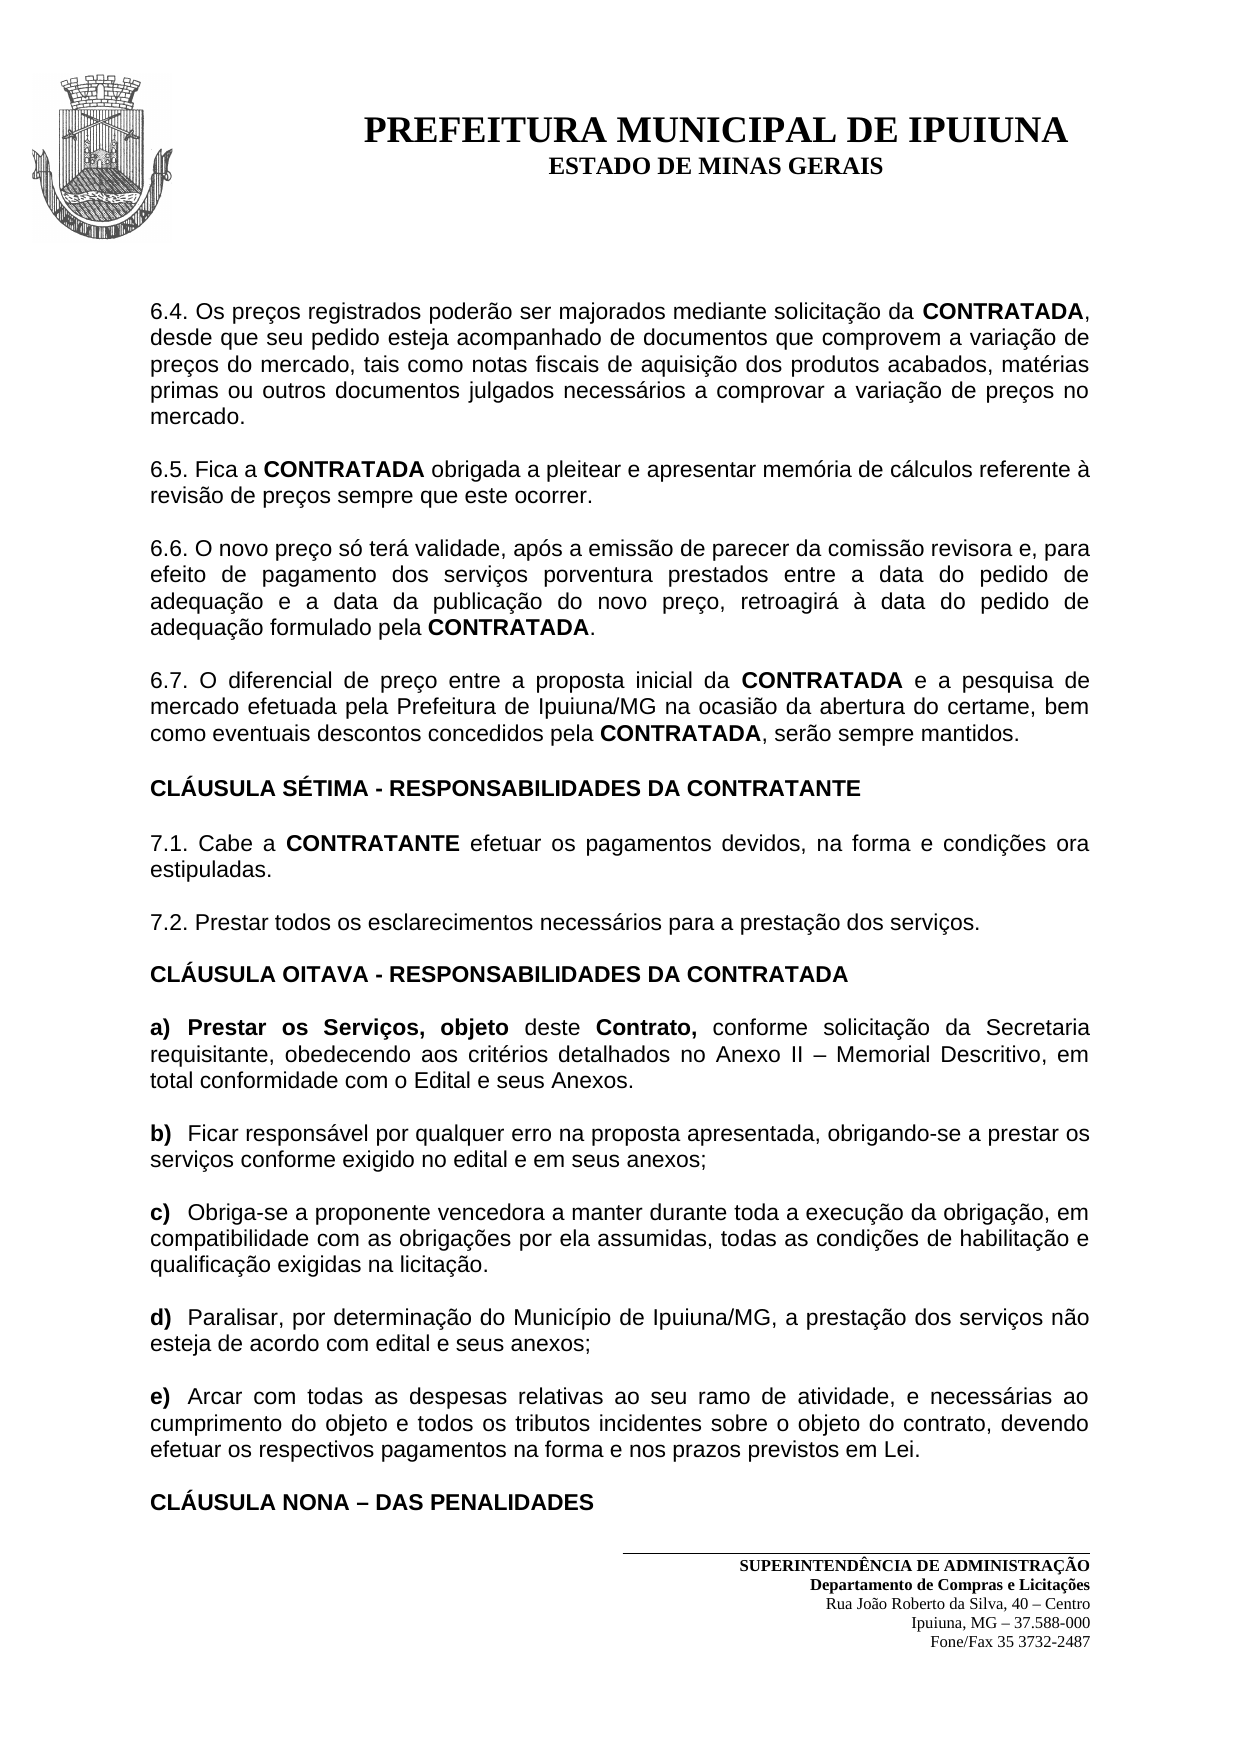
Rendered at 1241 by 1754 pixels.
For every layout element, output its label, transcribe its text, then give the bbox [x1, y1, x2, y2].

list Obriga-se a proponente vencedora a manter durante toda a execução da obrigação, em compatibilidade com as obrigações por ela assumidas, todas as condições de habilitação e qualificação exigidas na licitação. [150, 1199, 1090, 1278]
text 6.4. Os preços registrados poderão ser majorados mediante solicitação da CONTRATADA, desde que seu pedido esteja acompanhado de documentos que comprovem a variação de preços do mercado, tais como notas fiscais de aquisição dos produtos acabados, matérias primas ou outros documentos julgados necessários a comprovar a variação de preços no mercado. [150, 298, 1090, 429]
list Paralisar, por determinação do Município de Ipuiuna/MG, a prestação dos serviços não esteja de acordo com edital e seus anexos; [150, 1304, 1090, 1357]
picture [32, 73, 173, 243]
text CLÁUSULA NONA – DAS PENALIDADES [150, 1488, 1090, 1515]
list Prestar os Serviços, objeto deste Contrato, conforme solicitação da Secretaria requisitante, obedecendo aos critérios detalhados no Anexo II – Memorial Descritivo, em total conformidade com o Edital e seus Anexos. [150, 1014, 1090, 1093]
text 6.6. O novo preço só terá validade, após a emissão de parecer da comissão revisora e, para efeito de pagamento dos serviços porventura prestados entre a data do pedido de adequação e a data da publicação do novo preço, retroagirá à data do pedido de adequação formulado pela CONTRATADA. [150, 535, 1090, 640]
text 6.7. O diferencial de preço entre a proposta inicial da CONTRATADA e a pesquisa de mercado efetuada pela Prefeitura de Ipuiuna/MG na ocasião da abertura do certame, bem como eventuais descontos concedidos pela CONTRATADA, serão sempre mantidos. [150, 667, 1090, 746]
text 7.1. Cabe a CONTRATANTE efetuar os pagamentos devidos, na forma e condições ora estipuladas. [150, 830, 1090, 882]
text CLÁUSULA SÉTIMA - RESPONSABILIDADES DA CONTRATANTE [150, 774, 1090, 801]
text 7.2. Prestar todos os esclarecimentos necessários para a prestação dos serviços. [150, 909, 1090, 935]
list Ficar responsável por qualquer erro na proposta apresentada, obrigando-se a prestar os serviços conforme exigido no edital e em seus anexos; [150, 1119, 1090, 1172]
text CLÁUSULA OITAVA - RESPONSABILIDADES DA CONTRATADA [150, 961, 1090, 988]
text 6.5. Fica a CONTRATADA obrigada a pleitear e apresentar memória de cálculos referente à revisão de preços sempre que este ocorrer. [150, 456, 1090, 509]
list Arcar com todas as despesas relativas ao seu ramo de atividade, e necessárias ao cumprimento do objeto e todos os tributos incidentes sobre o objeto do contrato, devendo efetuar os respectivos pagamentos na forma e nos prazos previstos em Lei. [150, 1383, 1090, 1462]
